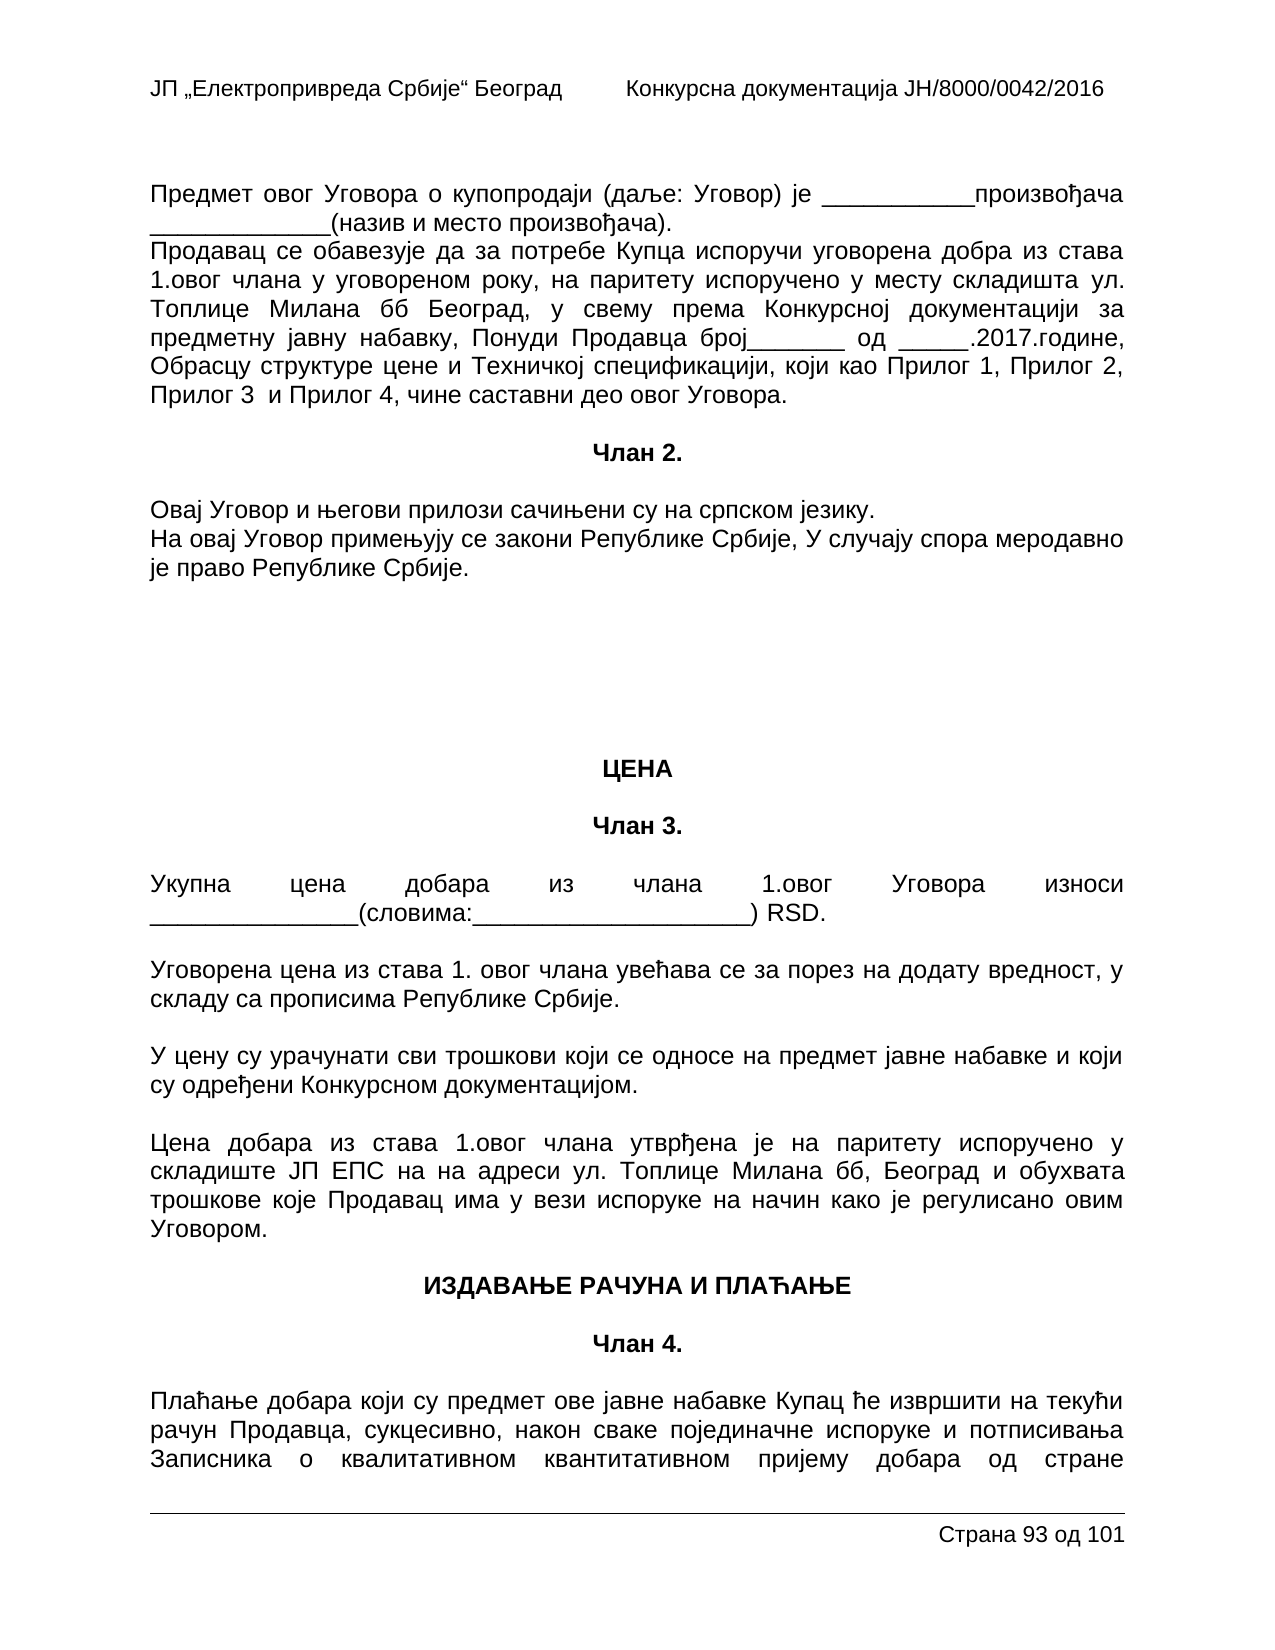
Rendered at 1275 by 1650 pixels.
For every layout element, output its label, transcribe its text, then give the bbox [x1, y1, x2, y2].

text Овај Уговор и његови прилози сачињени су на српском језику. [150, 495, 1125, 524]
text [150, 1386, 1125, 1472]
text Члан 3. [150, 811, 1125, 840]
text Предмет овог Уговора о купопродаји (даље: Уговор) је ___________произвођача _____________(назив и место произвођача). [150, 179, 1125, 236]
text Укупна цена добара из члана 1.овог Уговора износи _______________(словима:____________________) RSD. [150, 869, 1125, 926]
text Уговорена цена из става 1. овог члана увећава се за порез на додату вредност, у складу са прописима Републике Србије. [150, 955, 1125, 1012]
text У цену су урачунати сви трошкови који се односе на предмет јавне набавке и који су одређени Конкурсном документацијом. [150, 1041, 1125, 1099]
text На овај Уговор примењују се закони Републике Србије, У случају спора меродавно је право Републике Србије. [150, 524, 1125, 581]
text Члан 2. [150, 437, 1125, 466]
text ЦЕНА [150, 754, 1125, 782]
text Цена добара из става 1.овог члана утврђена је на паритету испоручено у складиште ЈП ЕПС на на адреси ул. Топлице Милана бб, Београд и обухвата трошкове које Продавац има у вези испоруке на начин како је регулисано овим Уговором. [150, 1127, 1125, 1242]
text Члан 4. [150, 1329, 1125, 1357]
text Продавац се обавезује да за потребе Купца испоручи уговорена добра из става 1.овог члана у уговореном року, на паритету испоручено у месту складишта ул. Топлице Милана бб Београд, у свему према Конкурсној документацији за предметну јавну набавку, Понуди Продавца број_______ од _____.2017.године, Обрасцу структуре цене и Техничкој спецификацији, који као Прилог 1, Прилог 2, Прилог 3 и Прилог 4, чине саставни део овог Уговора. [150, 236, 1125, 409]
text ИЗДАВАЊЕ РАЧУНА И ПЛАЋАЊЕ [150, 1271, 1125, 1300]
